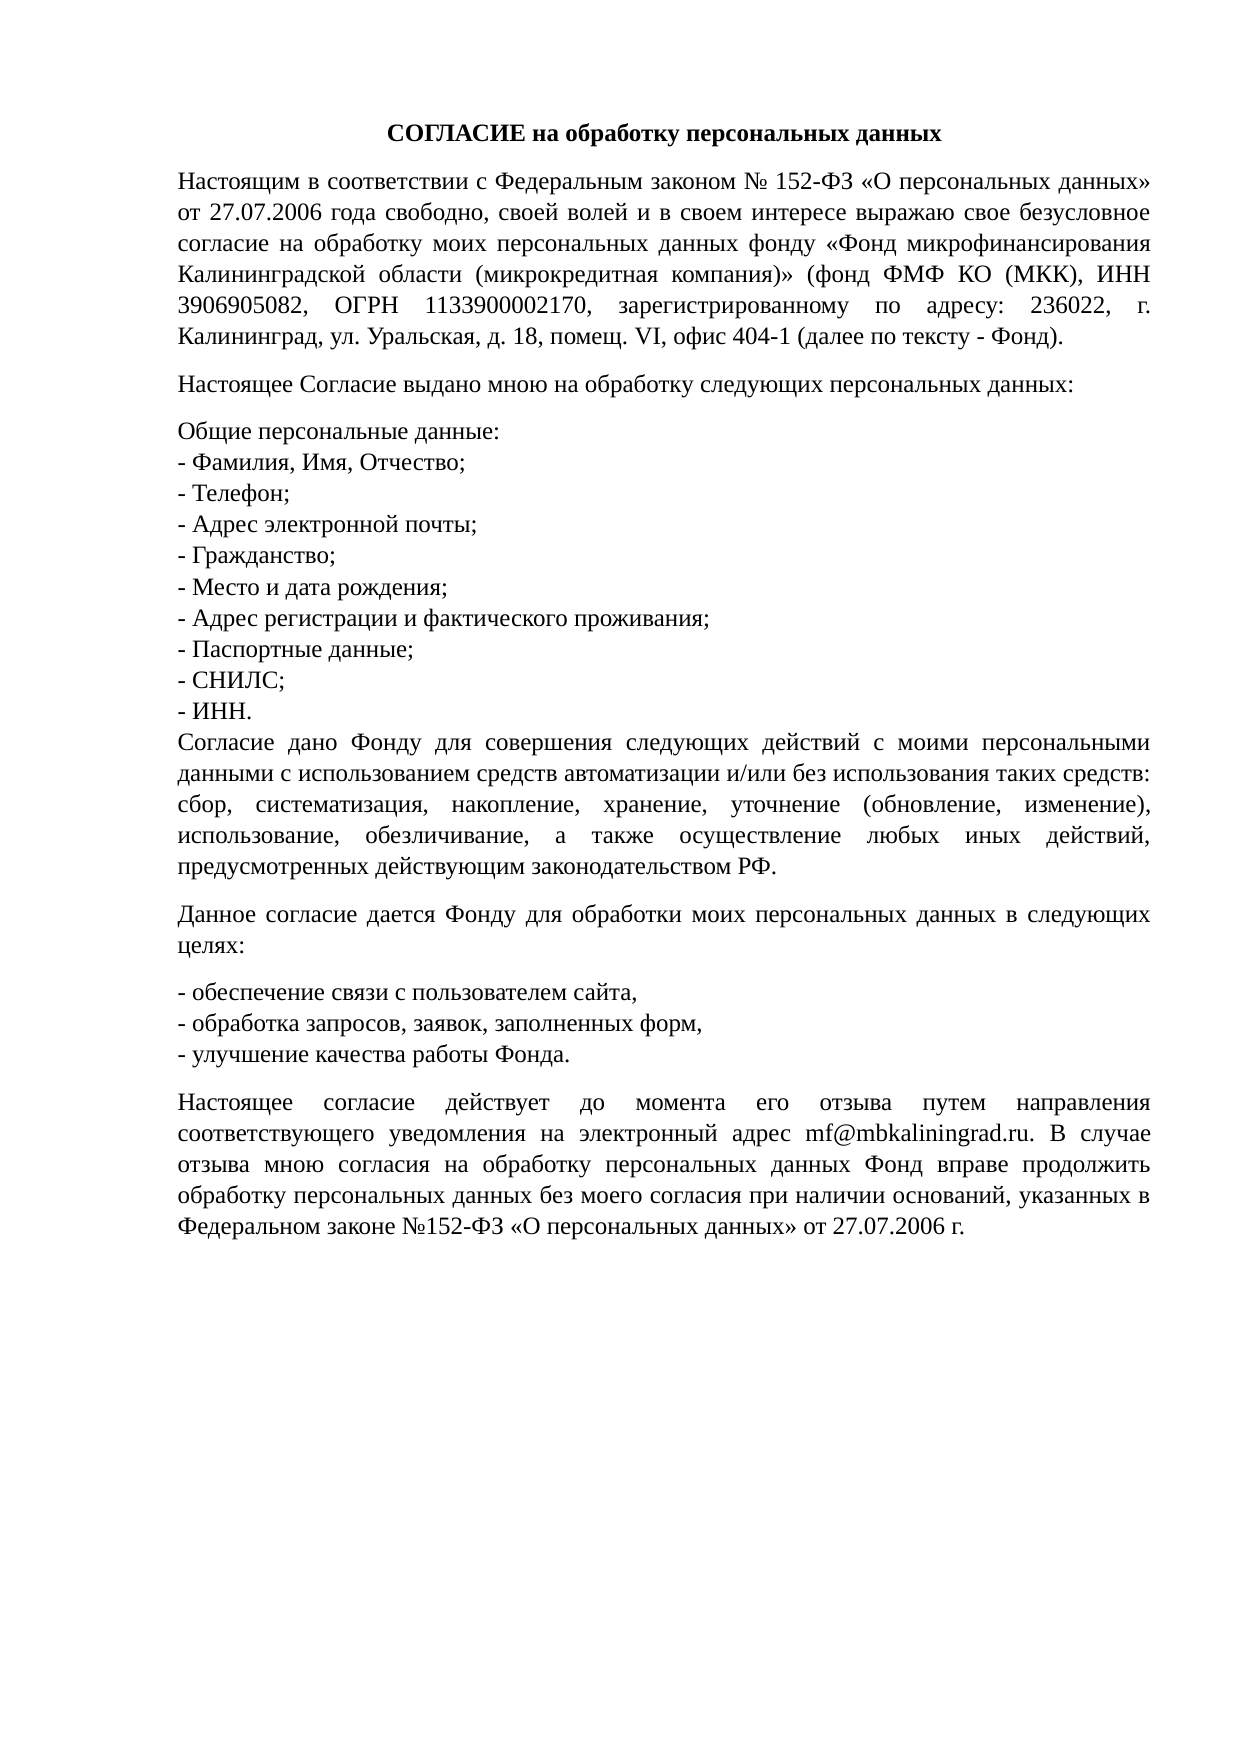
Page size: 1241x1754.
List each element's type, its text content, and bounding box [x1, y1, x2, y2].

text - Фамилия, Имя, Отчество; [177, 447, 1152, 476]
text - Гражданство; [177, 541, 1152, 569]
text - СНИЛС; [177, 665, 1152, 693]
text - обработка запросов, заявок, заполненных форм, [177, 1008, 1152, 1037]
text Общие персональные данные: [177, 416, 1152, 445]
text - Адрес регистрации и фактического проживания; [177, 603, 1152, 631]
text Настоящим в соответствии с Федеральным законом № 152-ФЗ «О персональных данных» от 27.07.2006 года свободно, своей волей и в своем интересе выражаю свое безусловное согласие на обработку моих персональных данных фонду «Фонд микрофинансирования Калининградской области (микрокредитная компания)» (фонд ФМФ КО (МКК), ИНН 3906905082, ОГРН 1133900002170, зарегистрированному по адресу: 236022, г. Калининград, ул. Уральская, д. 18, помещ. VI, офис 404-1 (далее по тексту - Фонд). [177, 166, 1152, 350]
text - обеспечение связи с пользователем сайта, [177, 977, 1152, 1006]
text - Паспортные данные; [177, 634, 1152, 662]
text Настоящее Согласие выдано мною на обработку следующих персональных данных: [177, 369, 1152, 397]
text Настоящее согласие действует до момента его отзыва путем направления соответствующего уведомления на электронный адрес mf@mbkaliningrad.ru. В случае отзыва мною согласия на обработку персональных данных Фонд вправе продолжить обработку персональных данных без моего согласия при наличии оснований, указанных в Федеральном законе №152-ФЗ «О персональных данных» от 27.07.2006 г. [177, 1087, 1152, 1240]
text - Телефон; [177, 478, 1152, 507]
text - Место и дата рождения; [177, 572, 1152, 600]
text СОГЛАСИЕ на обработку персональных данных [177, 118, 1152, 147]
text Согласие дано Фонду для совершения следующих действий с моими персональными данными с использованием средств автоматизации и/или без использования таких средств: сбор, систематизация, накопление, хранение, уточнение (обновление, изменение), использование, обезличивание, а также осуществление любых иных действий, предусмотренных действующим законодательством РФ. [177, 727, 1152, 880]
text - улучшение качества работы Фонда. [177, 1039, 1152, 1068]
text - ИНН. [177, 696, 1152, 724]
text Данное согласие дается Фонду для обработки моих персональных данных в следующих целях: [177, 899, 1152, 958]
text - Адрес электронной почты; [177, 509, 1152, 538]
